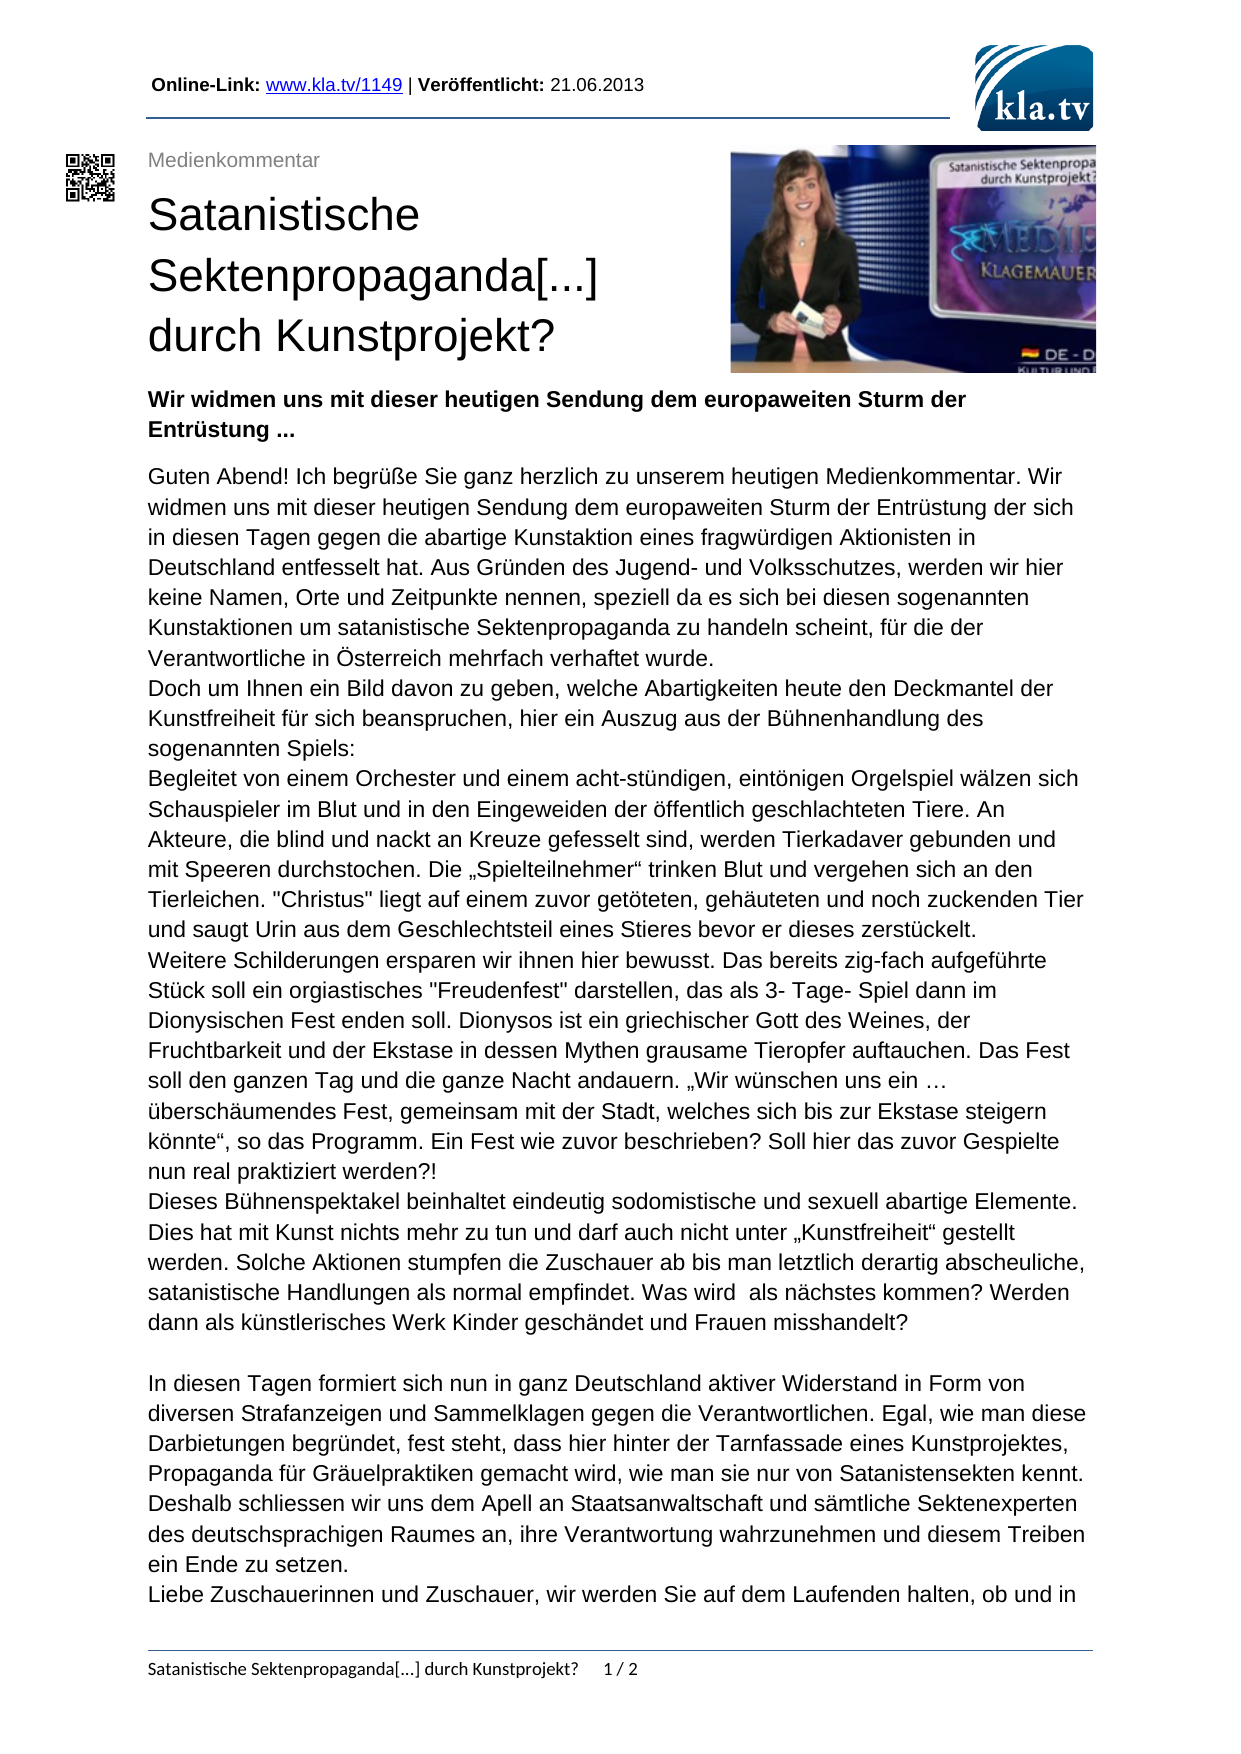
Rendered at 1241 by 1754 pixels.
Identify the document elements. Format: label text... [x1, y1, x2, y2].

text Wir widmen uns mit dieser heutigen Sendung dem europaweiten Sturm der Entrüstung ... [148, 386, 1093, 443]
text Satanistische Sektenpropaganda[...] durch Kunstprojekt? [148, 188, 1093, 362]
text Medienkommentar [148, 148, 1093, 172]
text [148, 463, 1093, 1607]
